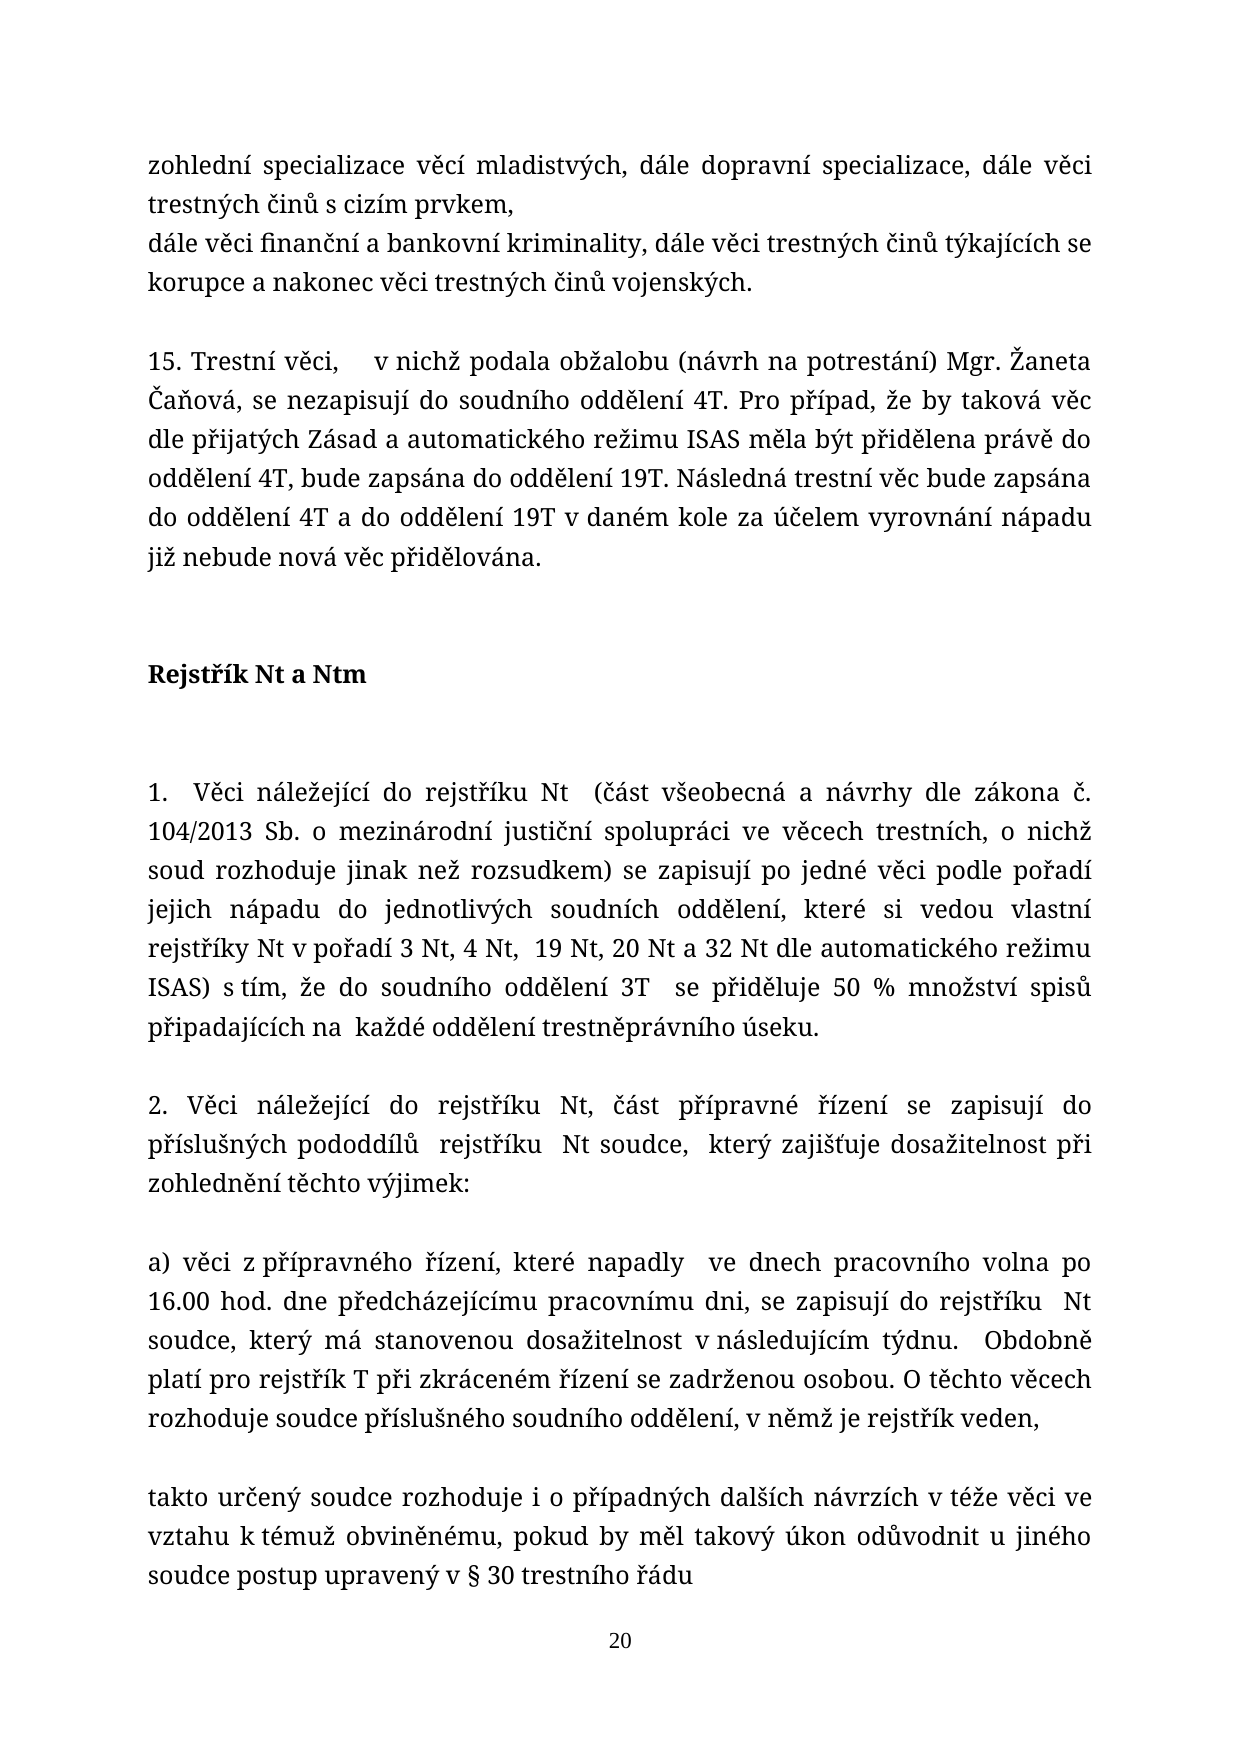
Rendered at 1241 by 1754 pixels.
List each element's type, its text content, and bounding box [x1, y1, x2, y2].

text 2. Věci náležející do rejstříku Nt, část přípravné řízení se zapisují do příslušných pododdílů rejstříku Nt soudce, který zajišťuje dosažitelnost při zohlednění těchto výjimek: [148, 1088, 1093, 1200]
text 15. Trestní věci, v nichž podala obžalobu (návrh na potrestání) Mgr. Žaneta Čaňová, se nezapisují do soudního oddělení 4T. Pro případ, že by taková věc dle přijatých Zásad a automatického režimu ISAS měla být přidělena právě do oddělení 4T, bude zapsána do oddělení 19T. Následná trestní věc bude zapsána do oddělení 4T a do oddělení 19T v daném kole za účelem vyrovnání nápadu již nebude nová věc přidělována. [148, 343, 1093, 573]
list a) věci z přípravného řízení, které napadly ve dnech pracovního volna po 16.00 hod. dne předcházejícímu pracovnímu dni, se zapisují do rejstříku Nt soudce, který má stanovenou dosažitelnost v následujícím týdnu. Obdobně platí pro rejstřík T při zkráceném řízení se zadrženou osobou. O těchto věcech rozhoduje soudce příslušného soudního oddělení, v němž je rejstřík veden, [148, 1244, 1093, 1435]
text Rejstřík Nt a Ntm [148, 657, 1093, 691]
text dále věci finanční a bankovní kriminality, dále věci trestných činů týkajících se korupce a nakonec věci trestných činů vojenských. [148, 226, 1093, 299]
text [148, 148, 1093, 221]
list takto určený soudce rozhoduje i o případných dalších návrzích v téže věci ve vztahu k témuž obviněnému, pokud by měl takový úkon odůvodnit u jiného soudce postup upravený v § 30 trestního řádu [148, 1479, 1093, 1592]
text 1. Věci náležející do rejstříku Nt (část všeobecná a návrhy dle zákona č. 104/2013 Sb. o mezinárodní justiční spolupráci ve věcech trestních, o nichž soud rozhoduje jinak než rozsudkem) se zapisují po jedné věci podle pořadí jejich nápadu do jednotlivých soudních oddělení, které si vedou vlastní rejstříky Nt v pořadí 3 Nt, 4 Nt, 19 Nt, 20 Nt a 32 Nt dle automatického režimu ISAS) s tím, že do soudního oddělení 3T se přiděluje 50 % množství spisů připadajících na každé oddělení trestněprávního úseku. [148, 774, 1093, 1043]
